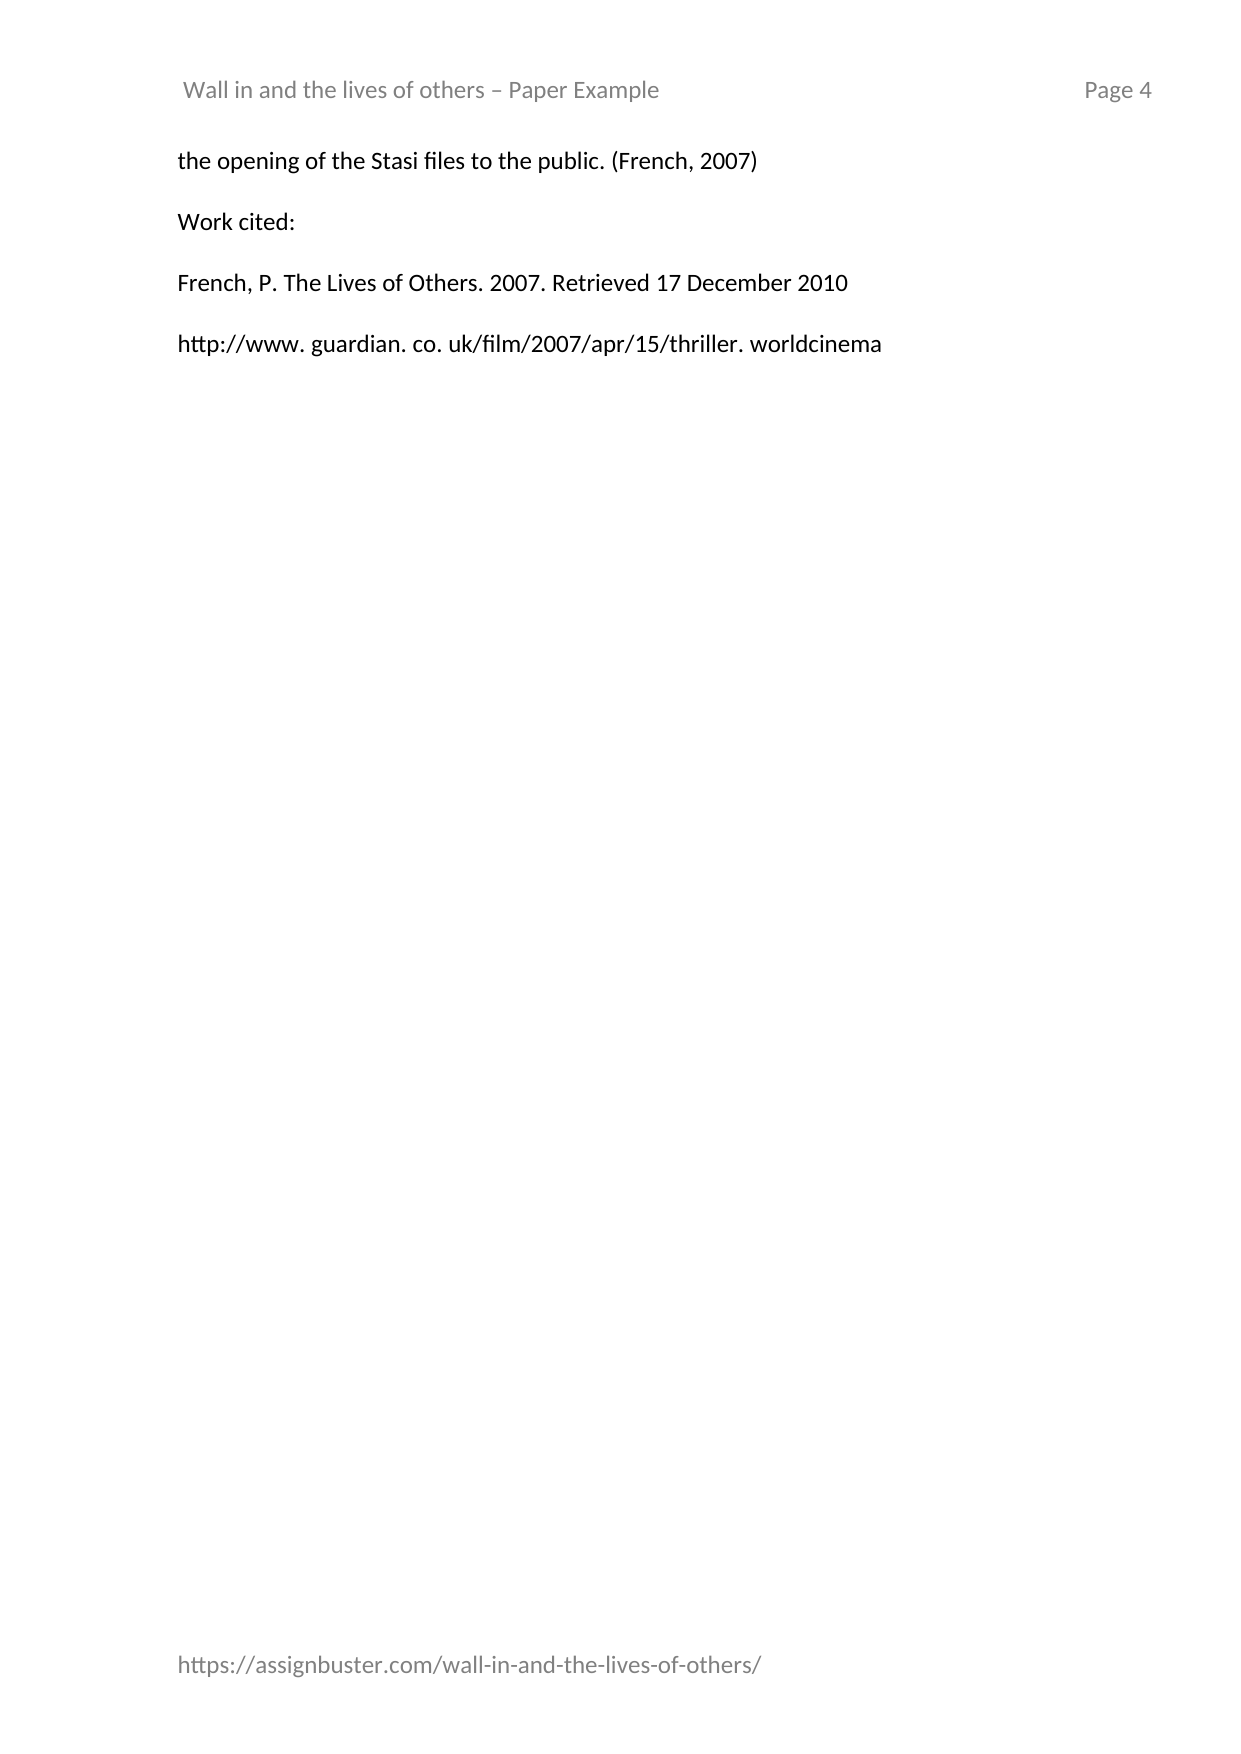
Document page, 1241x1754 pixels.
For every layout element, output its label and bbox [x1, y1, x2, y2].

text [177, 145, 1152, 359]
